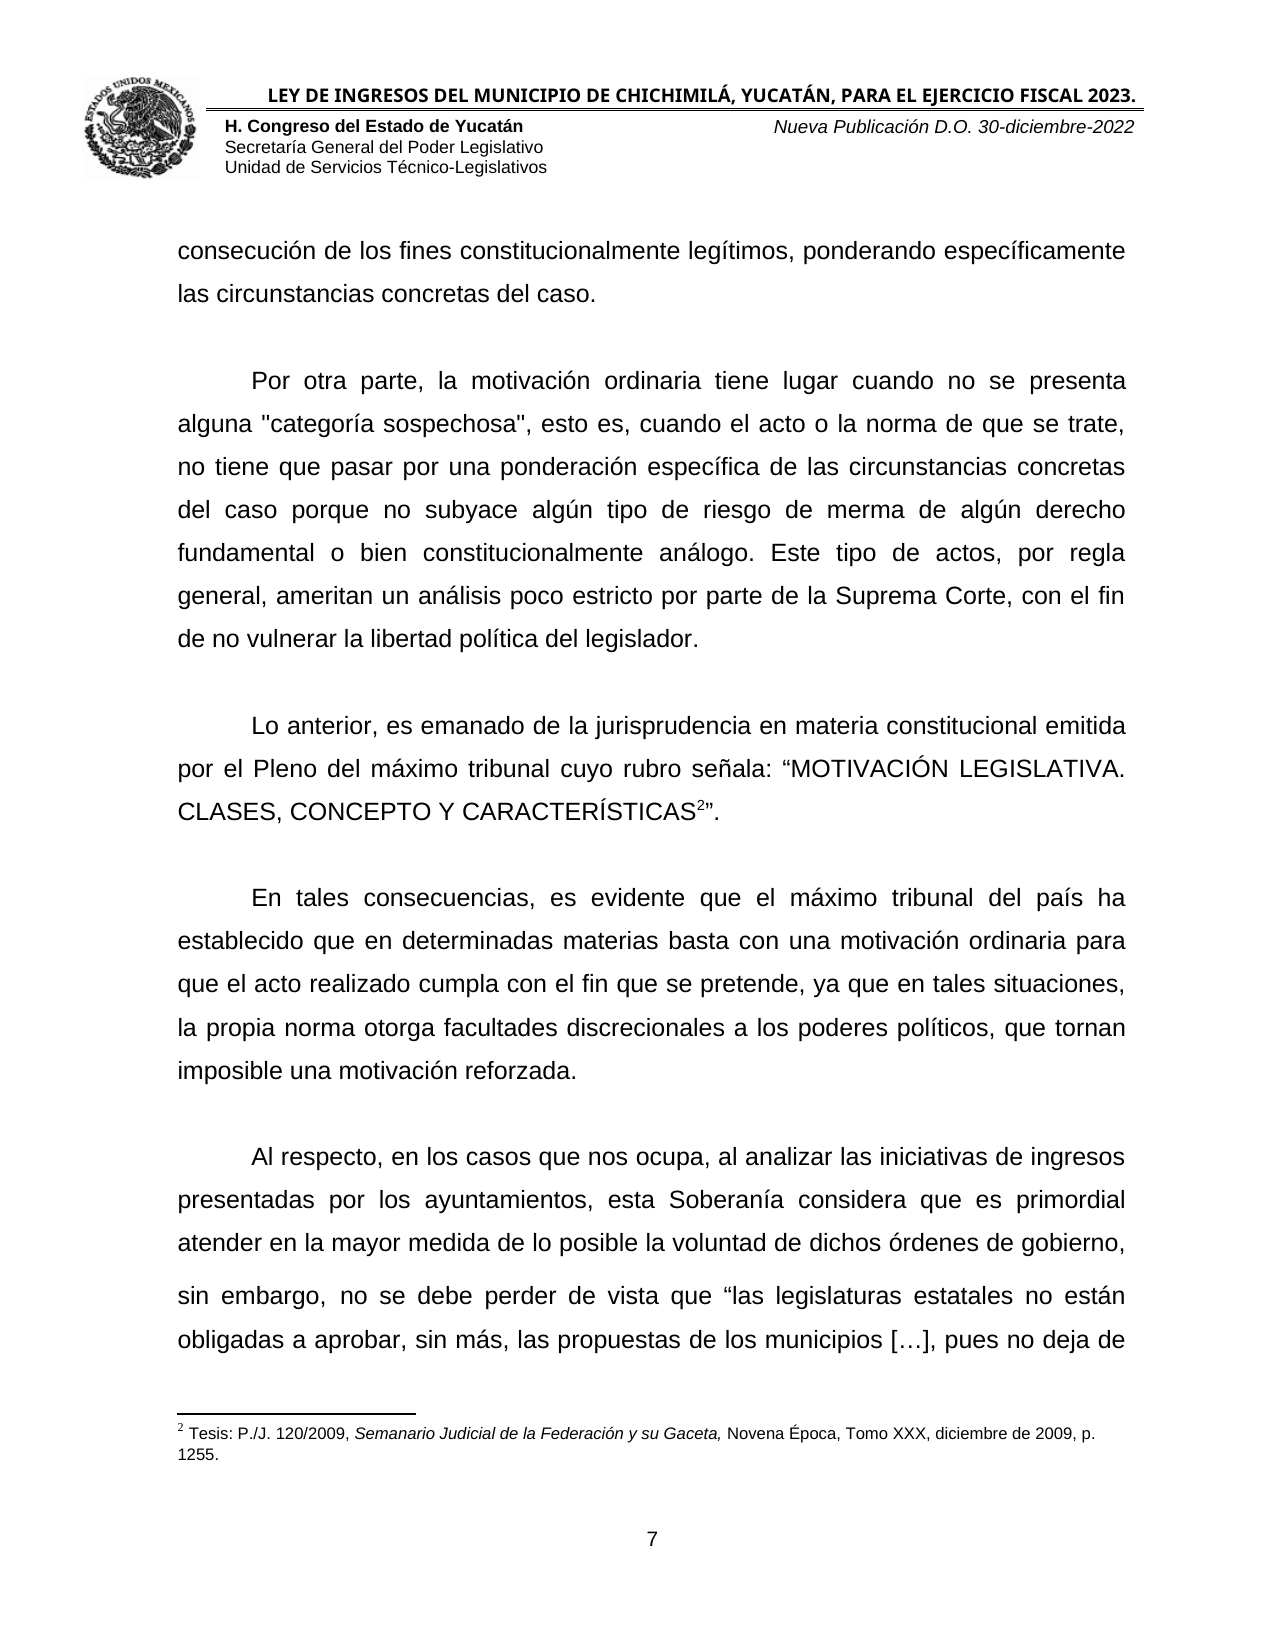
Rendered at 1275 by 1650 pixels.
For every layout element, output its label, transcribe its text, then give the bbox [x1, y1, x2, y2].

text Lo anterior, es emanado de la jurisprudencia en materia constitucional emitida por el Pleno del máximo tribunal cuyo rubro señala: “MOTIVACIÓN LEGISLATIVA. CLASES, CONCEPTO Y CARACTERÍSTICAS”. [177, 711, 1127, 826]
text Por otra parte, la motivación ordinaria tiene lugar cuando no se presenta alguna "categoría sospechosa", esto es, cuando el acto o la norma de que se trate, no tiene que pasar por una ponderación específica de las circunstancias concretas del caso porque no subyace algún tipo de riesgo de merma de algún derecho fundamental o bien constitucionalmente análogo. Este tipo de actos, por regla general, ameritan un análisis poco estricto por parte de la Suprema Corte, con el fin de no vulnerar la libertad política del legislador. [177, 366, 1127, 653]
text En tales consecuencias, es evidente que el máximo tribunal del país ha establecido que en determinadas materias basta con una motivación ordinaria para que el acto realizado cumpla con el fin que se pretende, ya que en tales situaciones, la propia norma otorga facultades discrecionales a los poderes políticos, que tornan imposible una motivación reforzada. [177, 883, 1127, 1084]
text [177, 1142, 1127, 1354]
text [177, 236, 1127, 308]
